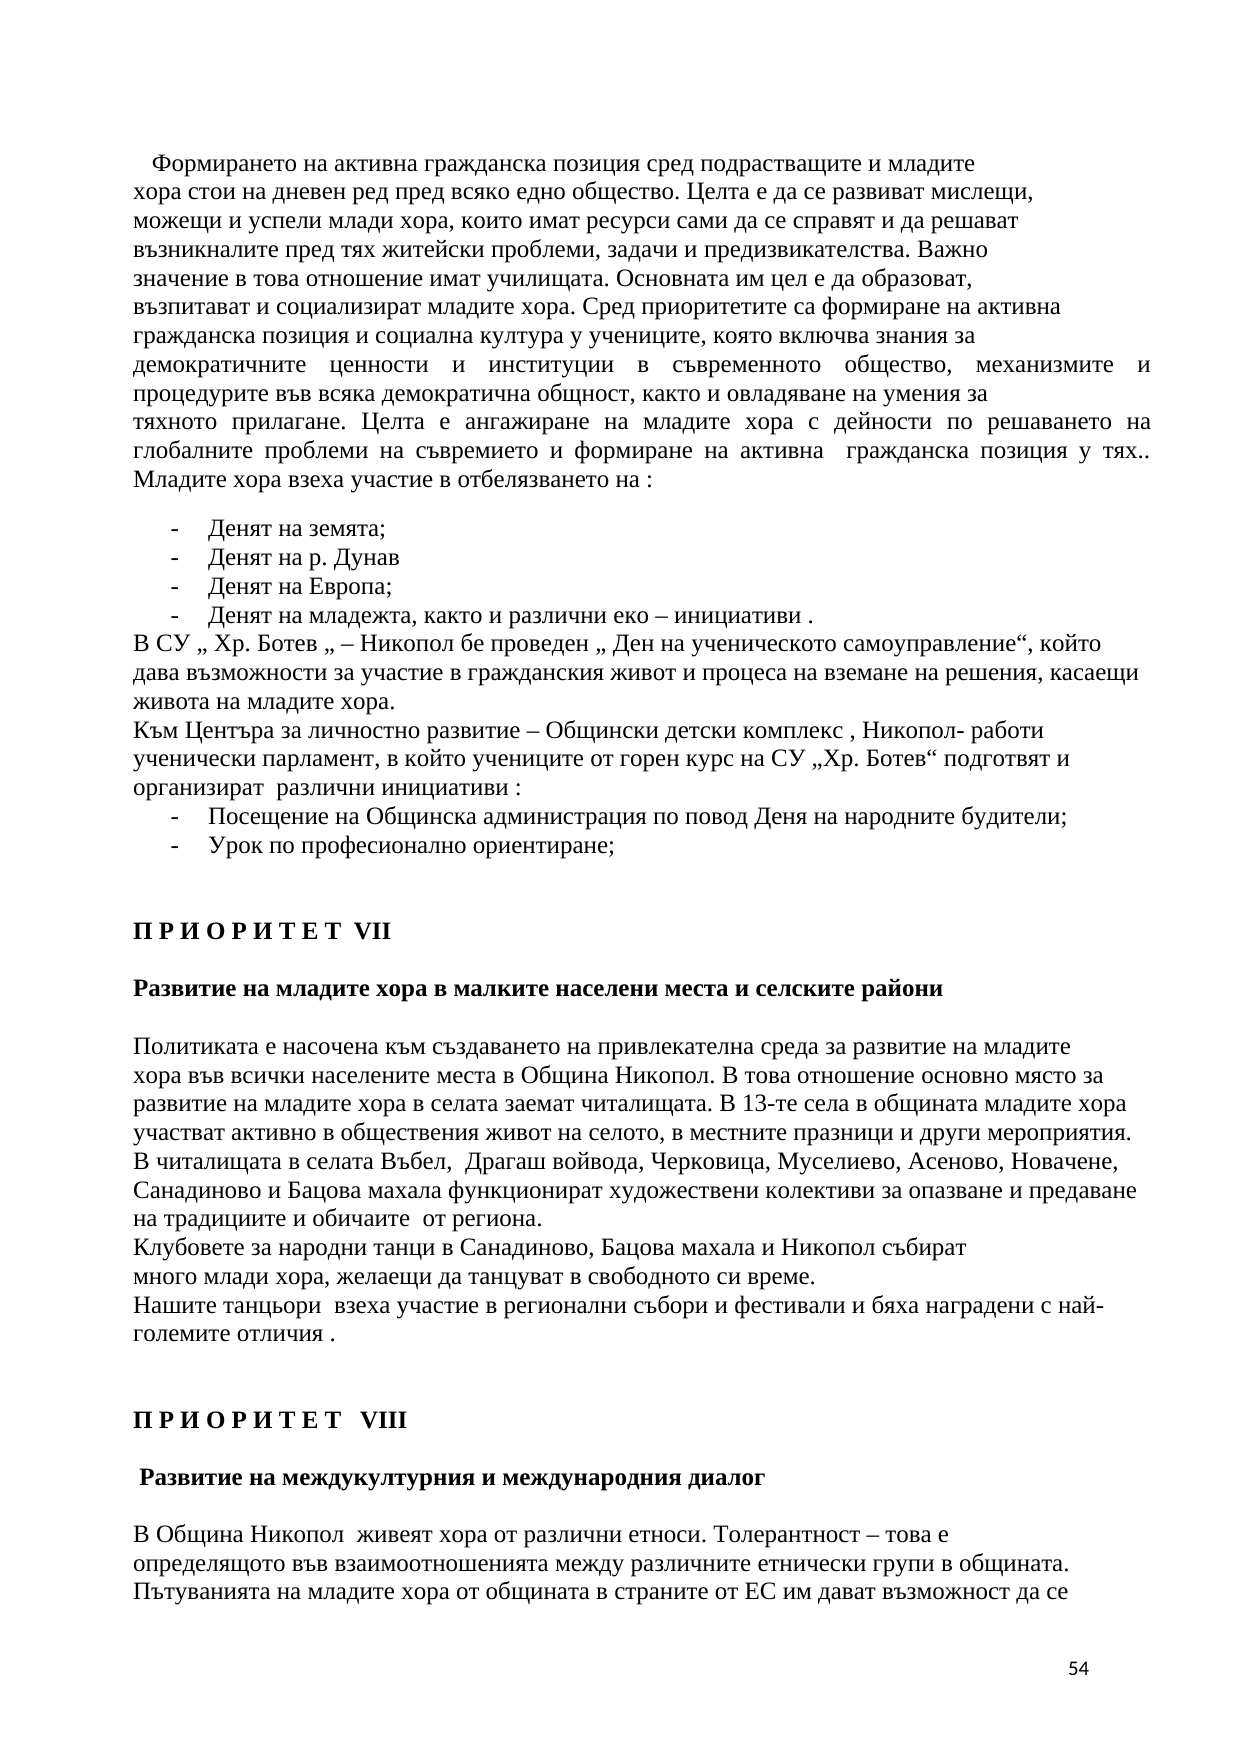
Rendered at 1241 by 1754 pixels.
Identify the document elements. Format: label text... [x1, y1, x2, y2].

text определящото във взаимоотношенията между различните етнически групи в общината. [133, 1548, 1152, 1576]
text можещи и успели млади хора, които имат ресурси сами да се справят и да решават [133, 205, 1152, 234]
text гражданска позиция и социална култура у учениците, която включва знания за [133, 320, 1152, 349]
text Нашите танцьори взеха участие в регионални събори и фестивали и бяха наградени с най-големите отличия . [133, 1290, 1152, 1347]
text В читалищата в селата Въбел, Драгаш войвода, Черковица, Муселиево, Асеново, Новачене, Санадиново и Бацова махала функционират художествени колективи за опазване и предаване на традициите и обичаите от региона. [133, 1146, 1152, 1232]
text значение в това отношение имат училищата. Основната им цел е да образоват, [133, 263, 1152, 291]
text Развитие на междукултурния и международния диалог [133, 1462, 1152, 1491]
text тяхното прилагане. Целта е ангажиране на младите хора с дейности по решаването на глобалните проблеми на съвремието и формиране на активна гражданска позиция у тях.. Младите хора взеха участие в отбелязването на : [133, 406, 1152, 493]
text П Р И О Р И Т Е Т VII [133, 916, 1152, 945]
text Политиката е насочена към създаването на привлекателна среда за развитие на младите [133, 1031, 1152, 1060]
text много млади хора, желаещи да танцуват в свободното си време. [133, 1261, 1152, 1290]
text Клубовете за народни танци в Санадиново, Бацова махала и Никопол събират [133, 1232, 1152, 1261]
list Урок по професионално ориентиране; [170, 830, 1152, 858]
text възпитават и социализират младите хора. Сред приоритетите са формиране на активна [133, 291, 1152, 320]
text Към Центъра за личностно развитие – Общински детски комплекс , Никопол- работи ученически парламент, в който учениците от горен курс на СУ „Хр. Ботев“ подготвят и организират различни инициативи : [133, 715, 1152, 801]
text хора стои на дневен ред пред всяко едно общество. Целта е да се развиват мислещи, [133, 176, 1152, 205]
text П Р И О Р И Т Е Т VIII [133, 1405, 1152, 1433]
text Пътуванията на младите хора от общината в страните от ЕС им дават възможност да се [133, 1576, 1152, 1605]
list Денят на младежта, както и различни еко – инициативи . [170, 600, 1152, 628]
text В Община Никопол живеят хора от различни етноси. Толерантност – това е [133, 1519, 1152, 1548]
text демократичните ценности и институции в съвременното общество, механизмите и процедурите във всяка демократична общност, както и овладяване на умения за [133, 349, 1152, 406]
list Денят на земята; [170, 513, 1152, 542]
text възникналите пред тях житейски проблеми, задачи и предизвикателства. Важно [133, 234, 1152, 263]
text хора във всички населените места в Община Никопол. В това отношение основно място за развитие на младите хора в селата заемат читалищата. В 13-те села в общината младите хора участват активно в обществения живот на селото, в местните празници и други мероприятия. [133, 1060, 1152, 1146]
list Денят на Европа; [170, 571, 1152, 600]
list Денят на р. Дунав [170, 542, 1152, 571]
text о Формирането на активна гражданска позиция сред подрастващите и младите [133, 148, 1152, 176]
list Посещение на Общинска администрация по повод Деня на народните будители; [170, 801, 1152, 830]
text В СУ „ Хр. Ботев „ – Никопол бе проведен „ Ден на ученическото самоуправление“, който дава възможности за участие в гражданския живот и процеса на вземане на решения, касаещи живота на младите хора. [133, 628, 1152, 715]
text Развитие на младите хора в малките населени места и селските райони [133, 945, 1152, 1002]
